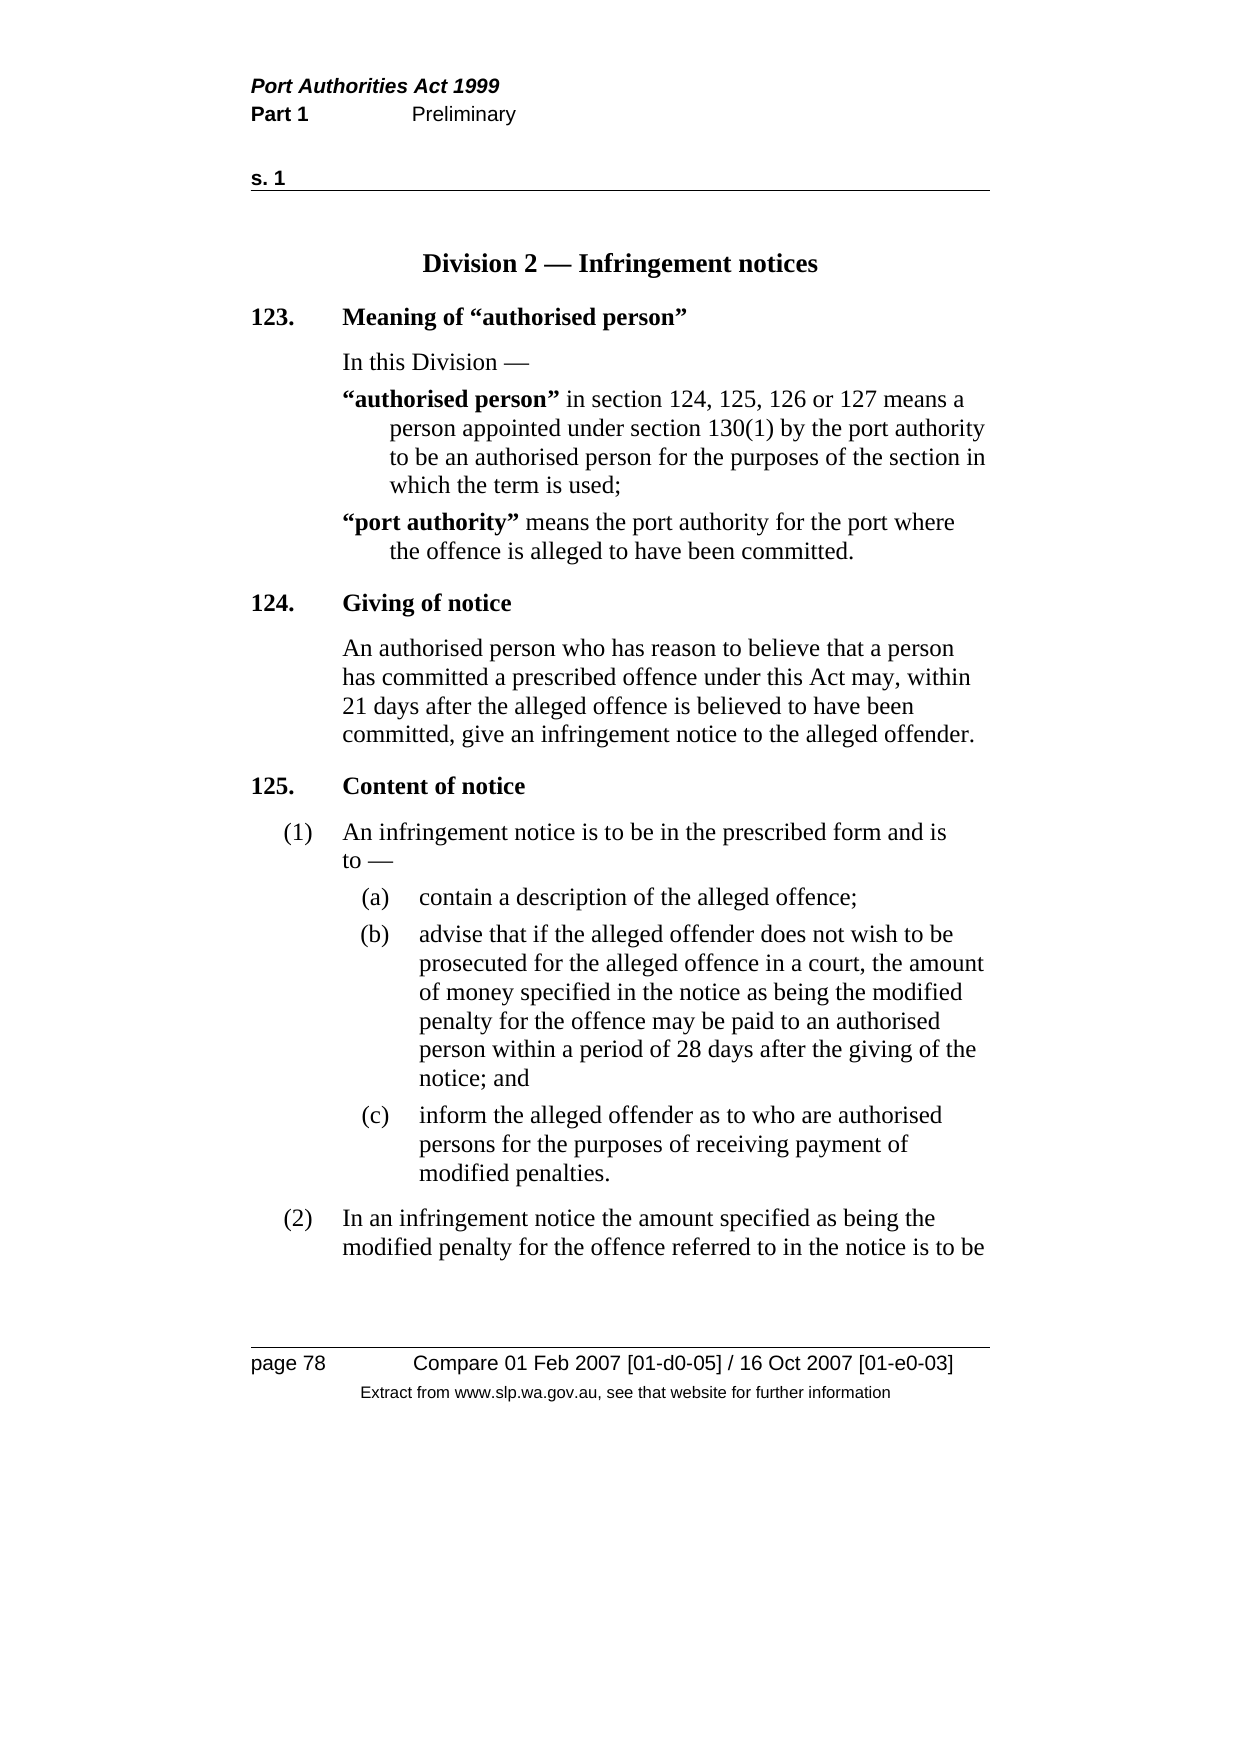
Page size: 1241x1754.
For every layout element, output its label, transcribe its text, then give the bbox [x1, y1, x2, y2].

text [251, 1203, 990, 1261]
text “authorised person” in section 124, 125, 126 or 127 means a person appointed under section 130(1) by the port authority to be an authorised person for the purposes of the section in which the term is used; [251, 384, 990, 499]
subtitle 125. Content of notice [251, 771, 990, 800]
text “port authority” means the port authority for the port where the offence is alleged to have been committed. [251, 507, 990, 565]
text An authorised person who has reason to believe that a person has committed a prescribed offence under this Act may, within 21 days after the alleged offence is believed to have been committed, give an infringement notice to the alleged offender. [251, 633, 990, 748]
subtitle 123. Meaning of “authorised person” [251, 302, 990, 330]
text (c) inform the alleged offender as to who are authorised persons for the purposes of receiving payment of modified penalties. [251, 1100, 990, 1187]
subtitle 124. Giving of notice [251, 588, 990, 617]
subtitle Division 2 — Infringement notices [251, 247, 990, 279]
text In this Division — [251, 347, 990, 376]
text (b) advise that if the alleged offender does not wish to be prosecuted for the alleged offence in a court, the amount of money specified in the notice as being the modified penalty for the offence may be paid to an authorised person within a period of 28 days after the giving of the notice; and [251, 919, 990, 1092]
text (a) contain a description of the alleged offence; [251, 882, 990, 911]
text (1) An infringement notice is to be in the prescribed form and is to — [251, 817, 990, 874]
